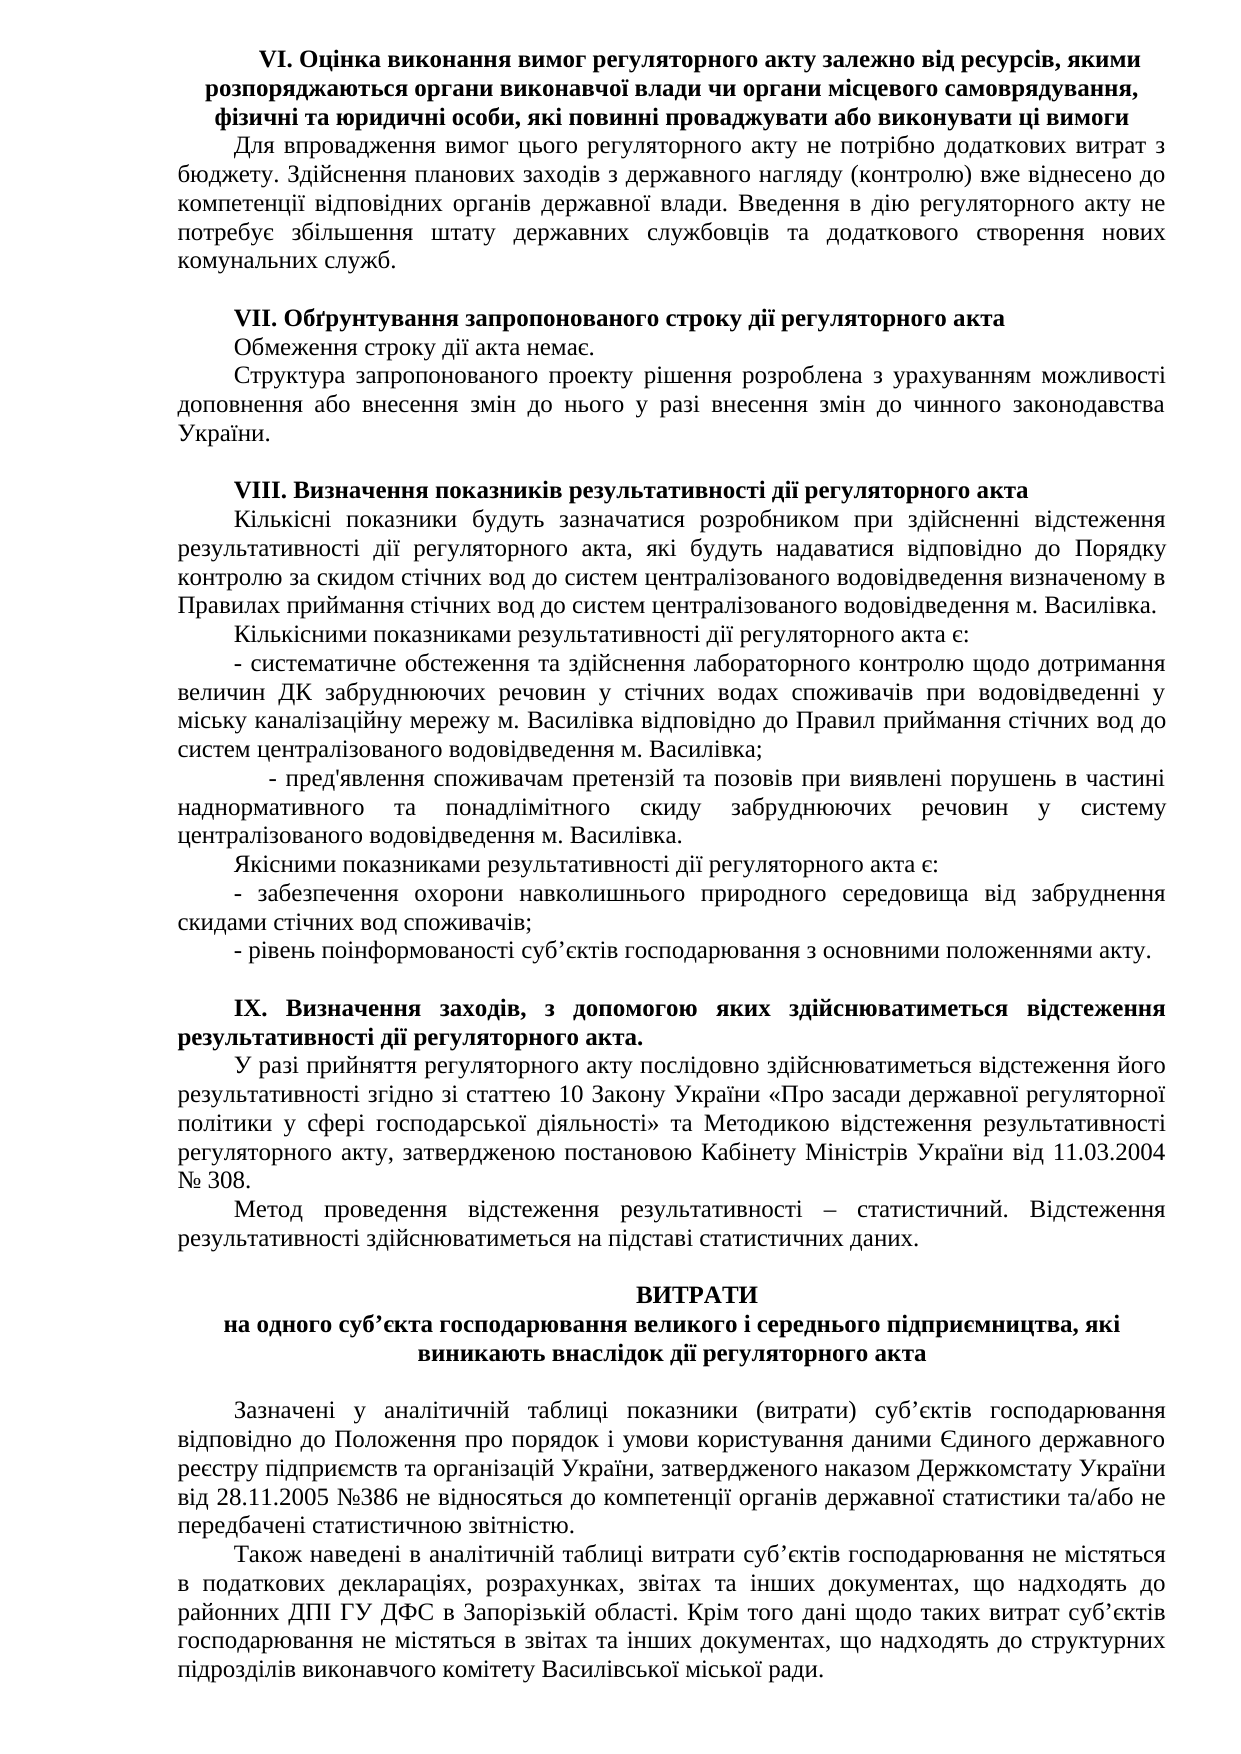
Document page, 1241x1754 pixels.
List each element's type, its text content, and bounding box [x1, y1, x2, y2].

text Кількісні показники будуть зазначатися розробником при здійсненні відстеження результативності дії регуляторного акта, які будуть надаватися відповідно до Порядку контролю за скидом стічних вод до систем централізованого водовідведення визначеному в Правилах приймання стічних вод до систем централізованого водовідведення м. Василівка. [177, 504, 1167, 619]
text Для впровадження вимог цього регуляторного акту не потрібно додаткових витрат з бюджету. Здійснення планових заходів з державного нагляду (контролю) вже віднесено до компетенції відповідних органів державної влади. Введення в дію регуляторного акту не потребує збільшення штату державних службовців та додаткового створення нових комунальних служб. [177, 131, 1167, 274]
text Обмеження строку дії акта немає. [177, 332, 1167, 361]
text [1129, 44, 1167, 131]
text Зазначені у аналітичній таблиці показники (витрати) суб’єктів господарювання відповідно до Положення про порядок і умови користування даними Єдиного державного реєстру підприємств та організацій України, затвердженого наказом Держкомстату України від 28.11.2005 №386 не відносяться до компетенції органів державної статистики та/або не передбачені статистичною звітністю. [177, 1396, 1167, 1539]
text Якісними показниками результативності дії регуляторного акта є: [177, 849, 1167, 878]
text Кількісними показниками результативності дії регуляторного акта є: [177, 619, 1167, 648]
text IX. Визначення заходів, з допомогою яких здійснюватиметься відстеження результативності дії регуляторного акта. [177, 993, 1167, 1051]
text Метод проведення відстеження результативності – статистичний. Відстеження результативності здійснюватиметься на підставі статистичних даних. [177, 1194, 1167, 1252]
text VIII. Визначення показників результативності дії регуляторного акта [177, 476, 1167, 504]
text - пред'явлення споживачам претензій та позовів при виявлені порушень в частині наднормативного та понадлімітного скиду забруднюючих речовин у систему централізованого водовідведення м. Василівка. [177, 763, 1167, 849]
text У разі прийняття регуляторного акту послідовно здійснюватиметься відстеження його результативності згідно зі статтею 10 Закону України «Про засади державної регуляторної політики у сфері господарської діяльності» та Методикою відстеження результативності регуляторного акту, затвердженою постановою Кабінету Міністрів України від 11.03.2004 № 308. [177, 1051, 1167, 1194]
text Також наведені в аналітичній таблиці витрати суб’єктів господарювання не містяться в податкових деклараціях, розрахунках, звітах та інших документах, що надходять до районних ДПІ ГУ ДФС в Запорізькій області. Крім того дані щодо таких витрат суб’єктів господарювання не містяться в звітах та інших документах, що надходять до структурних підрозділів виконавчого комітету Василівської міської ради. [177, 1539, 1167, 1683]
text - рівень поінформованості суб’єктів господарювання з основними положеннями акту. [177, 936, 1167, 964]
text Структура запропонованого проекту рішення розроблена з урахуванням можливості доповнення або внесення змін до нього у разі внесення змін до чинного законодавства України. [177, 361, 1167, 447]
text - забезпечення охорони навколишнього природного середовища від забруднення скидами стічних вод споживачів; [177, 878, 1167, 936]
text VII. Обґрунтування запропонованого строку дії регуляторного акта [177, 303, 1167, 332]
text - систематичне обстеження та здійснення лабораторного контролю щодо дотримання величин ДК забруднюючих речовин у стічних водах споживачів при водовідведенні у міську каналізаційну мережу м. Василівка відповідно до Правил приймання стічних вод до систем централізованого водовідведення м. Василівка; [177, 648, 1167, 763]
text ВИТРАТИ на одного суб’єкта господарювання великого і середнього підприємництва, які виникають внаслідок дії регуляторного акта [177, 1281, 1167, 1367]
